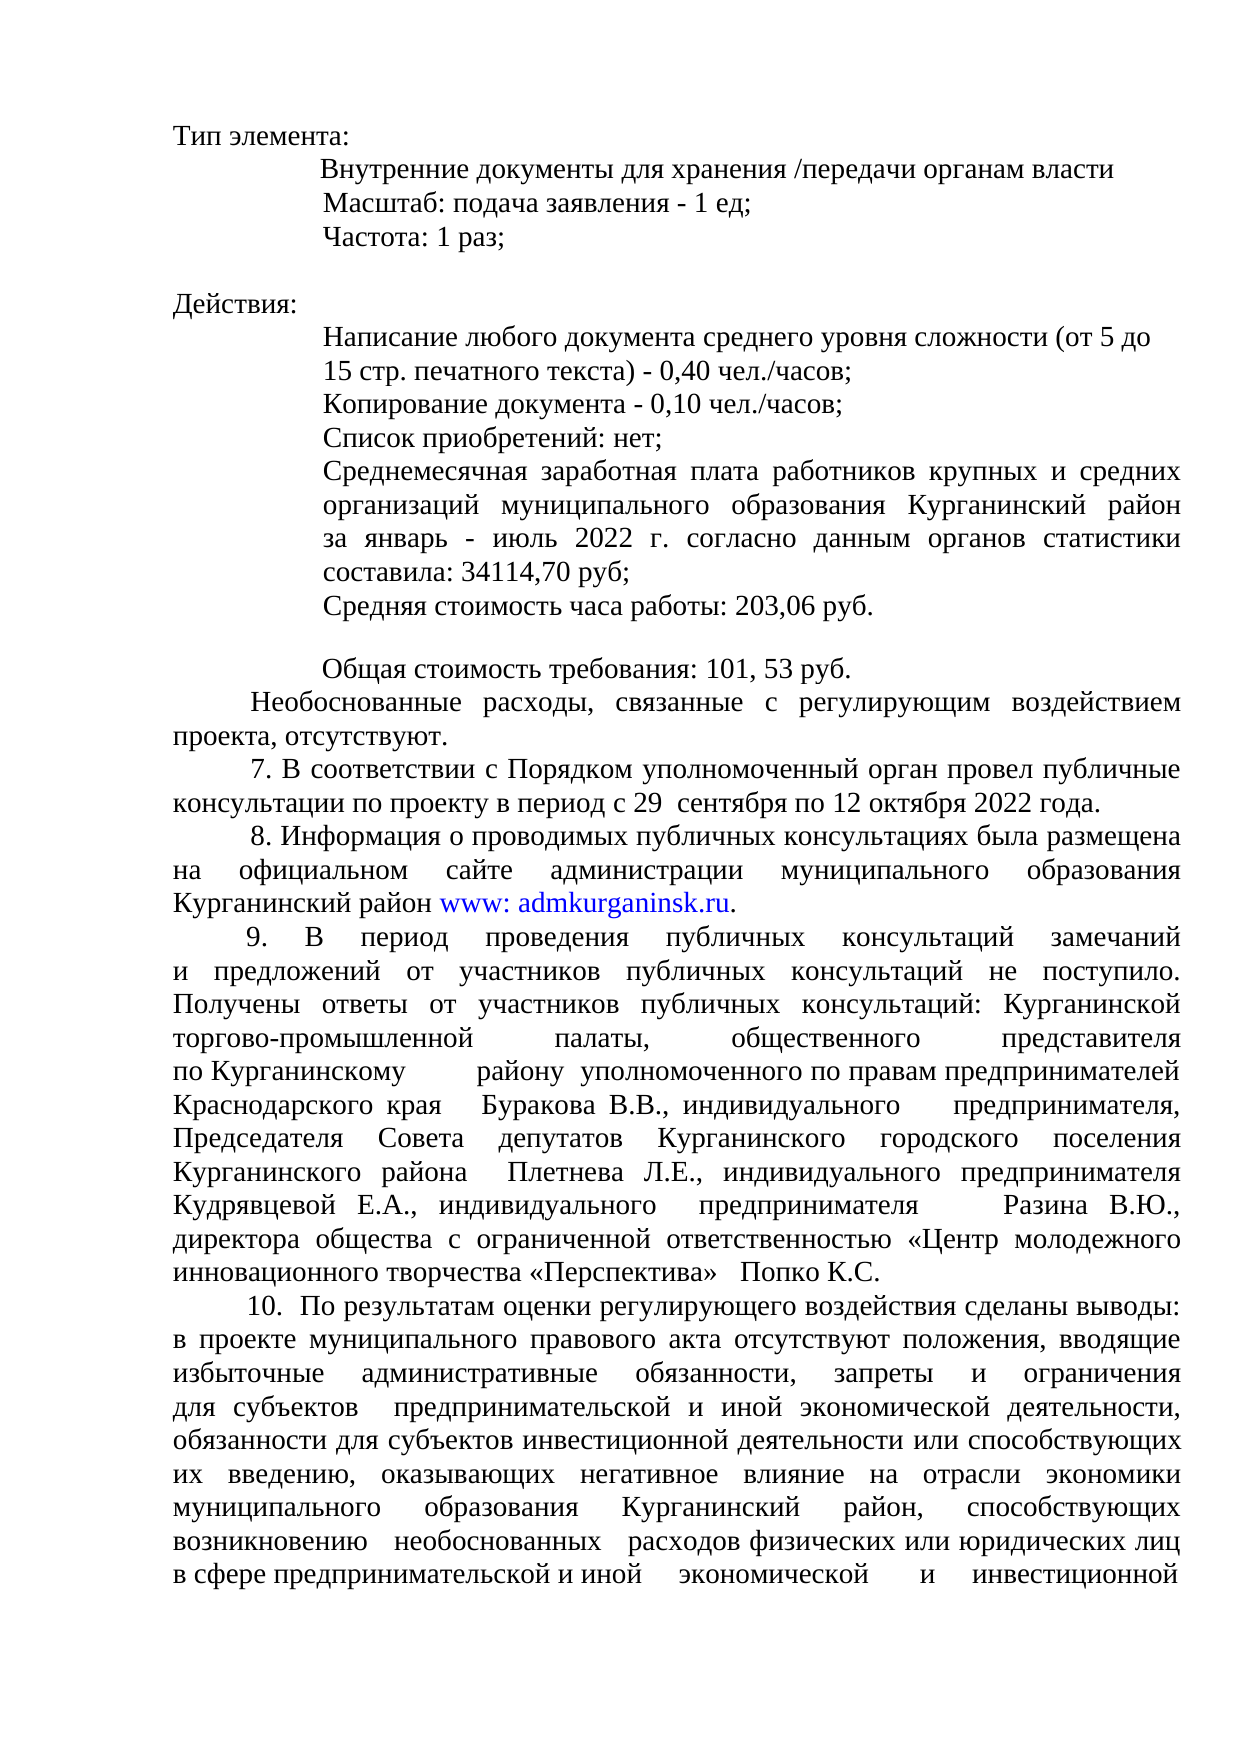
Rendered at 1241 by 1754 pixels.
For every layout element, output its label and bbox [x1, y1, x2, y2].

table_cell [161, 118, 1193, 1623]
